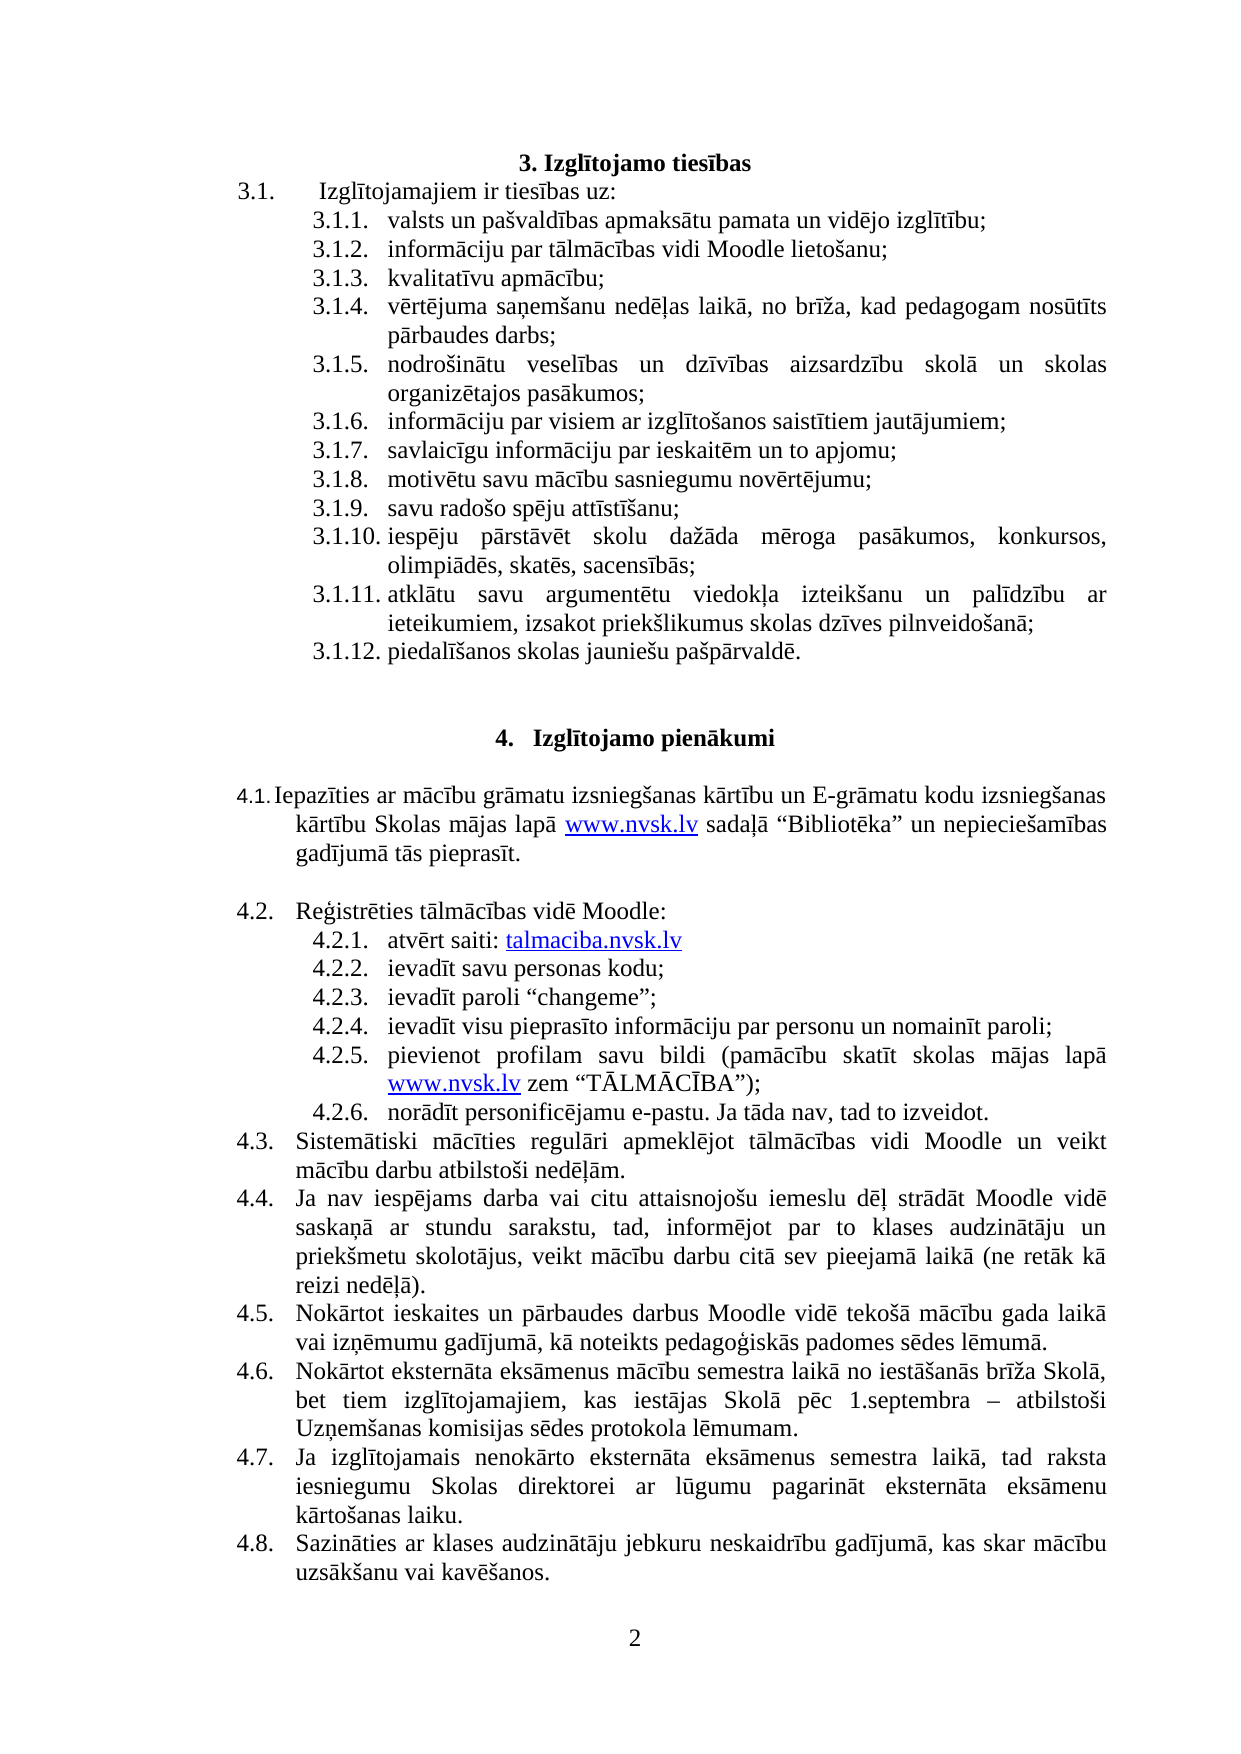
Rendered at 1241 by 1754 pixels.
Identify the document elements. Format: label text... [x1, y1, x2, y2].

list savlaicīgu informāciju par ieskaitēm un to apjomu; [312, 435, 1107, 464]
list pievienot profilam savu bildi (pamācību skatīt skolas mājas lapā www.nvsk.lv zem “TĀLMĀCĪBA”); [312, 1040, 1107, 1097]
list norādīt personificējamu e-pastu. Ja tāda nav, tad to izveidot. [312, 1097, 1107, 1126]
list atvērt saiti: talmaciba.nvsk.lv [312, 925, 1107, 953]
list nodrošinātu veselības un dzīvības aizsardzību skolā un skolas organizētajos pasākumos; [312, 349, 1107, 406]
list ievadīt savu personas kodu; [312, 953, 1107, 982]
list informāciju par tālmācības vidi Moodle lietošanu; [312, 234, 1107, 263]
text 3. Izglītojamo tiesības [162, 148, 1107, 176]
list kvalitatīvu apmācību; [312, 263, 1107, 291]
list Izglītojamajiem ir tiesības uz: [237, 176, 1107, 205]
list ievadīt visu pieprasīto informāciju par personu un nomainīt paroli; [312, 1011, 1107, 1040]
list Ja nav iespējams darba vai citu attaisnojošu iemeslu dēļ strādāt Moodle vidē saskaņā ar stundu sarakstu, tad, informējot par to klases audzinātāju un priekšmetu skolotājus, veikt mācību darbu citā sev pieejamā laikā (ne retāk kā reizi nedēļā). [236, 1183, 1107, 1298]
list Izglītojamo pienākumi [162, 723, 1107, 751]
list vērtējuma saņemšanu nedēļas laikā, no brīža, kad pedagogam nosūtīts pārbaudes darbs; [312, 291, 1107, 349]
list Nokārtot ieskaites un pārbaudes darbus Moodle vidē tekošā mācību gada laikā vai izņēmumu gadījumā, kā noteikts pedagoģiskās padomes sēdes lēmumā. [236, 1298, 1107, 1356]
list ievadīt paroli “changeme”; [312, 982, 1107, 1011]
list Reģistrēties tālmācības vidē Moodle: [236, 896, 1107, 925]
list iespēju pārstāvēt skolu dažāda mēroga pasākumos, konkursos, olimpiādēs, skatēs, sacensībās; [312, 521, 1107, 579]
list Sazināties ar klases audzinātāju jebkuru neskaidrību gadījumā, kas skar mācību uzsākšanu vai kavēšanos. [236, 1528, 1107, 1586]
list piedalīšanos skolas jauniešu pašpārvaldē. [312, 636, 1107, 665]
list savu radošo spēju attīstīšanu; [312, 493, 1107, 521]
list valsts un pašvaldības apmaksātu pamata un vidējo izglītību; [312, 205, 1107, 234]
list Sistemātiski mācīties regulāri apmeklējot tālmācības vidi Moodle un veikt mācību darbu atbilstoši nedēļām. [236, 1126, 1107, 1183]
list Nokārtot eksternāta eksāmenus mācību semestra laikā no iestāšanās brīža Skolā, bet tiem izglītojamajiem, kas iestājas Skolā pēc 1.septembra – atbilstoši Uzņemšanas komisijas sēdes protokola lēmumam. [236, 1356, 1107, 1442]
list informāciju par visiem ar izglītošanos saistītiem jautājumiem; [312, 406, 1107, 435]
list Ja izglītojamais nenokārto eksternāta eksāmenus semestra laikā, tad raksta iesniegumu Skolas direktorei ar lūgumu pagarināt eksternāta eksāmenu kārtošanas laiku. [236, 1442, 1107, 1528]
list atklātu savu argumentētu viedokļa izteikšanu un palīdzību ar ieteikumiem, izsakot priekšlikumus skolas dzīves pilnveidošanā; [312, 579, 1107, 636]
list Iepazīties ar mācību grāmatu izsniegšanas kārtību un E-grāmatu kodu izsniegšanas kārtību Skolas mājas lapā www.nvsk.lv sadaļā “Bibliotēka” un nepieciešamības gadījumā tās pieprasīt. [236, 781, 1107, 867]
list motivētu savu mācību sasniegumu novērtējumu; [312, 464, 1107, 493]
